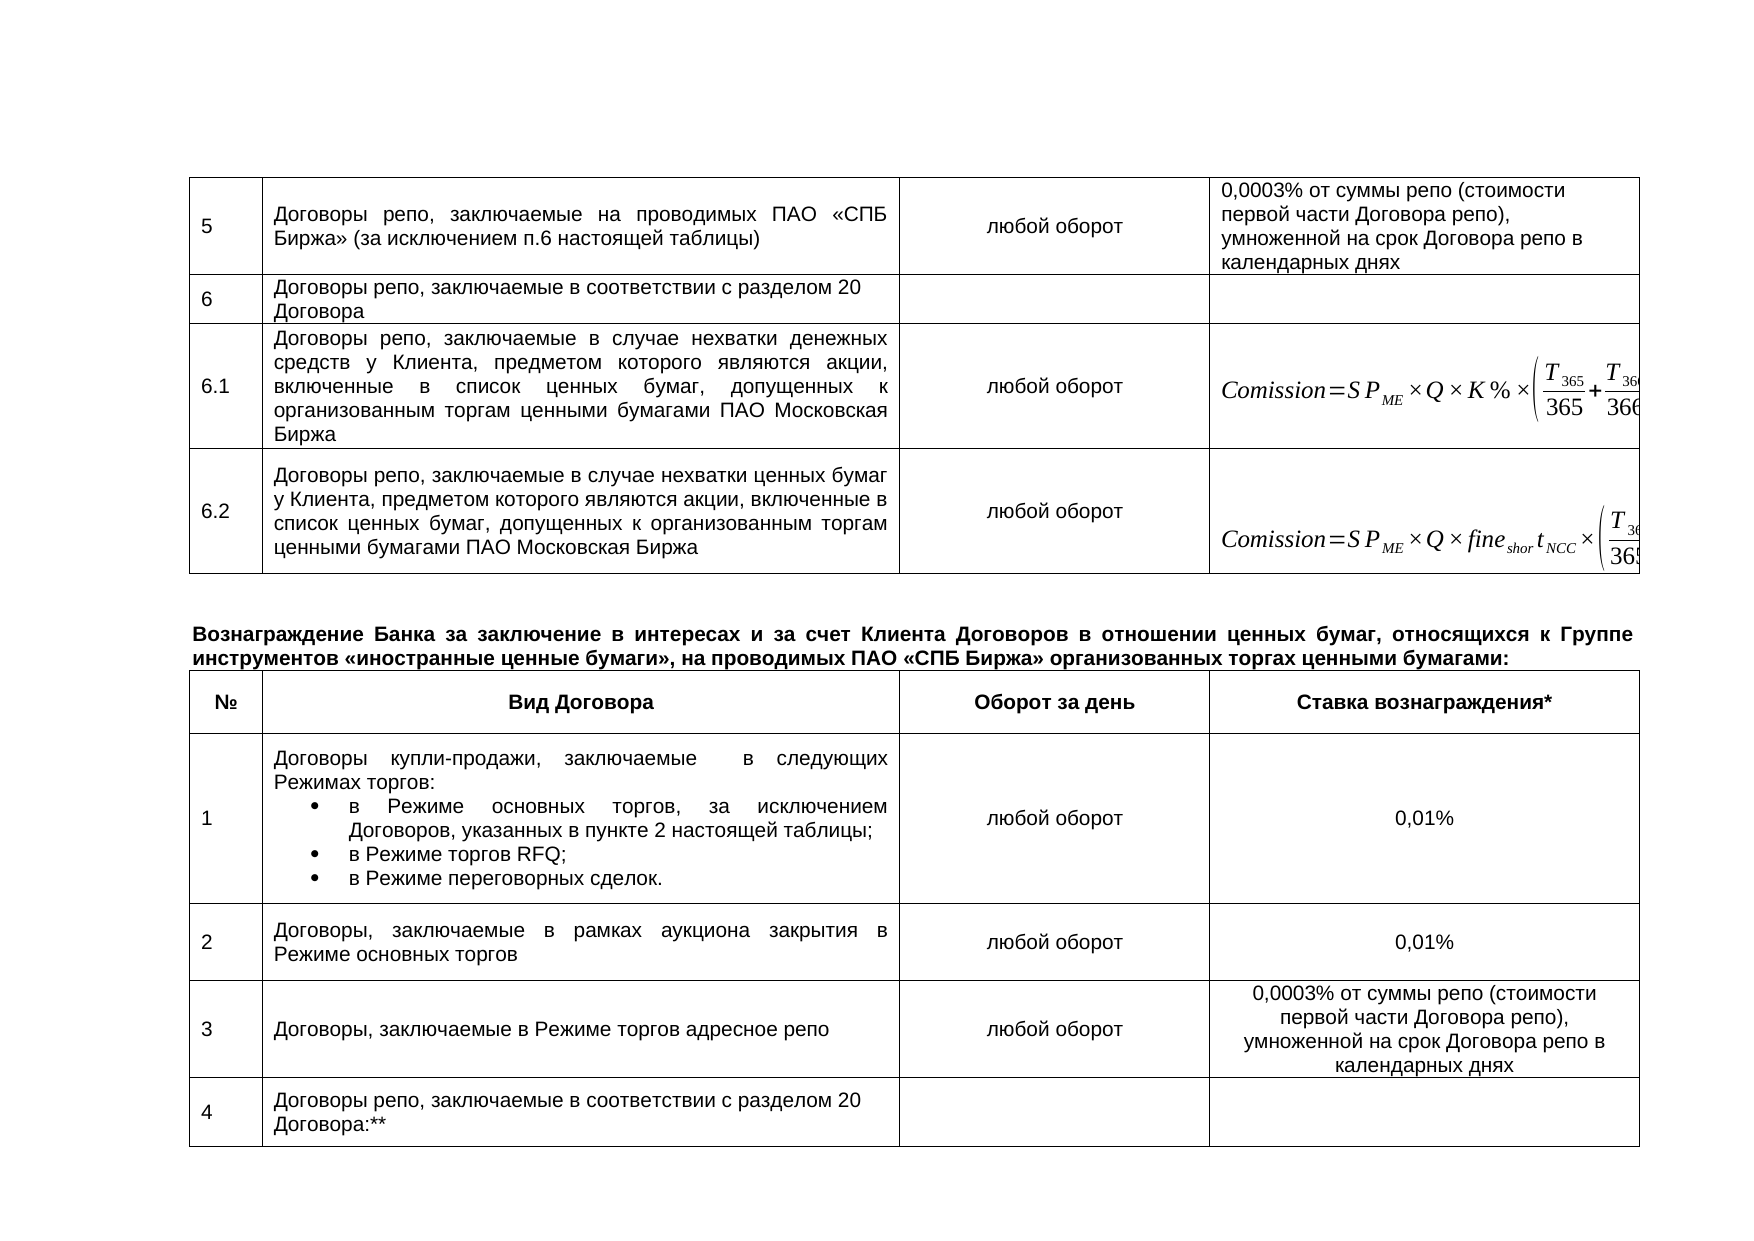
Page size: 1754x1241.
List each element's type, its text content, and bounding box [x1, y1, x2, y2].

table_cell любой оборот [900, 981, 1209, 1077]
table_cell Договоры репо, заключаемые в случае нехватки ценных бумаг у Клиента, предметом которого являются акции, включенные в список ценных бумаг, допущенных к организованным торгам ценными бумагами ПАО Московская Биржа [263, 449, 899, 573]
table_cell любой оборот [900, 449, 1209, 573]
table_cell Договоры репо, заключаемые в случае нехватки денежных средств у Клиента, предметом которого являются акции, включенные в список ценных бумаг, допущенных к организованным торгам ценными бумагами ПАО Московская Биржа [263, 324, 899, 448]
table_cell [900, 1078, 1209, 1146]
table_cell Договоры, заключаемые в рамках аукциона закрытия в Режиме основных торгов [263, 904, 899, 980]
table_header Ставка вознаграждения* [1210, 671, 1639, 732]
table_cell 6.2 [190, 449, 262, 573]
table_cell 0,01% [1210, 904, 1639, 980]
table_cell [1210, 275, 1639, 323]
table_cell 6.1 [190, 324, 262, 448]
table_cell любой оборот [900, 904, 1209, 980]
table_cell 5 [190, 178, 262, 274]
table_cell Договоры, заключаемые в Режиме торгов адресное репо [263, 981, 899, 1077]
table_cell любой оборот [900, 324, 1209, 448]
table_cell Договоры репо, заключаемые на проводимых ПАО «СПБ Биржа» (за исключением п.6 настоящей таблицы) [263, 178, 899, 274]
table_cell 3 [190, 981, 262, 1077]
table_cell Договоры репо, заключаемые в соответствии с разделом 20 Договора [263, 275, 899, 323]
table_cell [1210, 324, 1639, 448]
table_cell Договоры купли-продажи, заключаемые в следующих Режимах торгов: в Режиме основных торгов, за исключением Договоров, указанных в пункте 2 настоящей таблицы; в Режиме торгов RFQ; в Режиме переговорных сделок. [263, 734, 899, 903]
table_header № [190, 671, 262, 732]
table_cell [1210, 1078, 1639, 1146]
table_cell 1 [190, 734, 262, 903]
table_header Вид Договора [263, 671, 899, 732]
table_header Оборот за день [900, 671, 1209, 732]
table_cell 2 [190, 904, 262, 980]
table_cell Договоры репо, заключаемые в соответствии с разделом 20 Договора:** [263, 1078, 899, 1146]
table_cell 0,0003% от суммы репо (стоимости первой части Договора репо), умноженной на срок Договора репо в календарных днях [1210, 178, 1639, 274]
table_cell 0,0003% от суммы репо (стоимости первой части Договора репо), умноженной на срок Договора репо в календарных днях [1210, 981, 1639, 1077]
table_cell 6 [190, 275, 262, 323]
table_cell любой оборот [900, 734, 1209, 903]
table_cell 4 [190, 1078, 262, 1146]
table_cell [1210, 449, 1639, 573]
table_cell любой оборот [900, 178, 1209, 274]
text Вознаграждение Банка за заключение в интересах и за счет Клиента Договоров в отношении ценных бумаг, относящихся к Группе инструментов «иностранные ценные бумаги», на проводимых ПАО «СПБ Биржа» организованных торгах ценными бумагами: [192, 622, 1636, 670]
table_cell [900, 275, 1209, 323]
table_cell 0,01% [1210, 734, 1639, 903]
